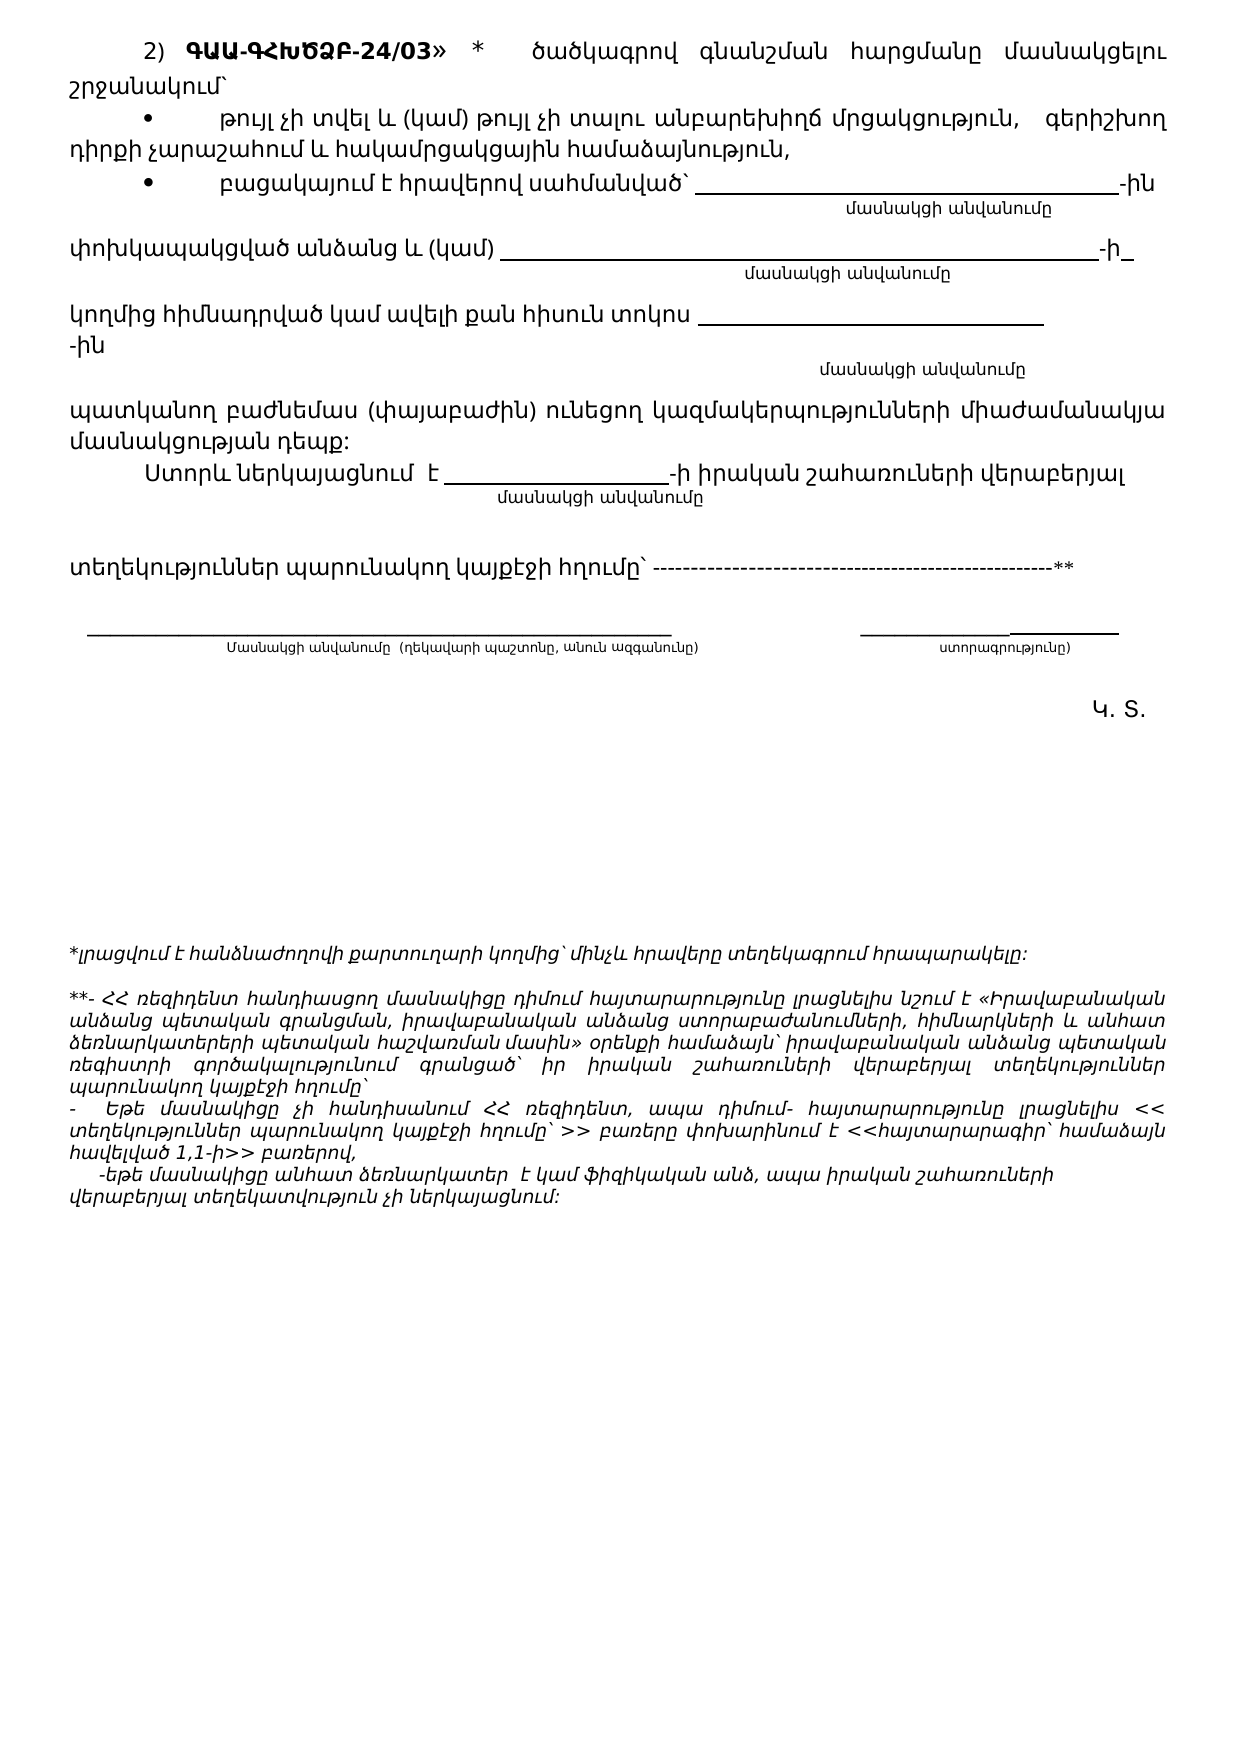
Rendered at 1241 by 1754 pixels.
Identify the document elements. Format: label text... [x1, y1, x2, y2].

text մասնակցի անվանումը [69, 360, 1167, 394]
text ___________________________________________________ _____________ Մասնակցի անվանումը (ղեկավարի պաշտոնը, անուն ազգանունը) ստորագրությունը) [69, 610, 1167, 668]
text տեղեկություններ պարունակող կայքէջի հղումը՝ ----------------------------------------------------** [69, 551, 1167, 582]
list բացակայում է հրավերով սահմանված` -ին [69, 164, 1167, 198]
list թույլ չի տվել և (կամ) թույլ չի տալու անբարեխիղճ մրցակցություն, գերիշխող դիրքի չարաշահում և հակամրցակցային համաձայնություն, [69, 102, 1167, 164]
text կողմից հիմնադրված կամ ավելի քան հիսուն տոկոս -ին [69, 298, 1167, 360]
text Ստորև ներկայացնում է -ի իրական շահառուների վերաբերյալ [69, 457, 1167, 488]
text -եթե մասնակիցը անհատ ձեռնարկատեր է կամ ֆիզիկական անձ, ապա իրական շահառուների վերաբերյալ տեղեկատվություն չի ներկայացնում: [69, 1164, 1167, 1207]
text փոխկապակցված անձանց և (կամ) -ի [69, 232, 1167, 264]
text 2) ԳԱԱ-ԳՀԽԾՁԲ-24/03» * ծածկագրով գնանշման հարցմանը մասնակցելու շրջանակում` [69, 28, 1167, 102]
text Կ. Տ. [69, 696, 1167, 723]
text պատկանող բաժնեմաս (փայաբաժին) ունեցող կազմակերպությունների միաժամանակյա մասնակցության դեպք: [69, 394, 1167, 457]
text մասնակցի անվանումը [69, 198, 1167, 232]
text մասնակցի անվանումը [69, 488, 1167, 522]
text *լրացվում է հանձնաժողովի քարտուղարի կողմից` մինչև հրավերը տեղեկագրում հրապարակելը: [69, 940, 1167, 966]
text - Եթե մասնակիցը չի հանդիսանում ՀՀ ռեզիդենտ, ապա դիմում- հայտարարությունը լրացնելիս << տեղեկություններ պարունակող կայքէջի հղումը՝ >> բառերը փոխարինում է <<հայտարարագիր՝ համաձայն հավելված 1,1-ի>> բառերով, [69, 1098, 1167, 1164]
text **- ՀՀ ռեզիդենտ հանդիասցող մասնակիցը դիմում հայտարարությունը լրացնելիս նշում է «Իրավաբանական անձանց պետական գրանցման, իրավաբանական անձանց ստորաբաժանումների, հիմնարկների և անհատ ձեռնարկատերերի պետական հաշվառման մասին» օրենքի համաձայն՝ իրավաբանական անձանց պետական ռեգիստրի գործակալությունում գրանցած՝ իր իրական շահառուների վերաբերյալ տեղեկություններ պարունակող կայքէջի հղումը՝ [69, 988, 1167, 1098]
text մասնակցի անվանումը [69, 264, 1167, 298]
